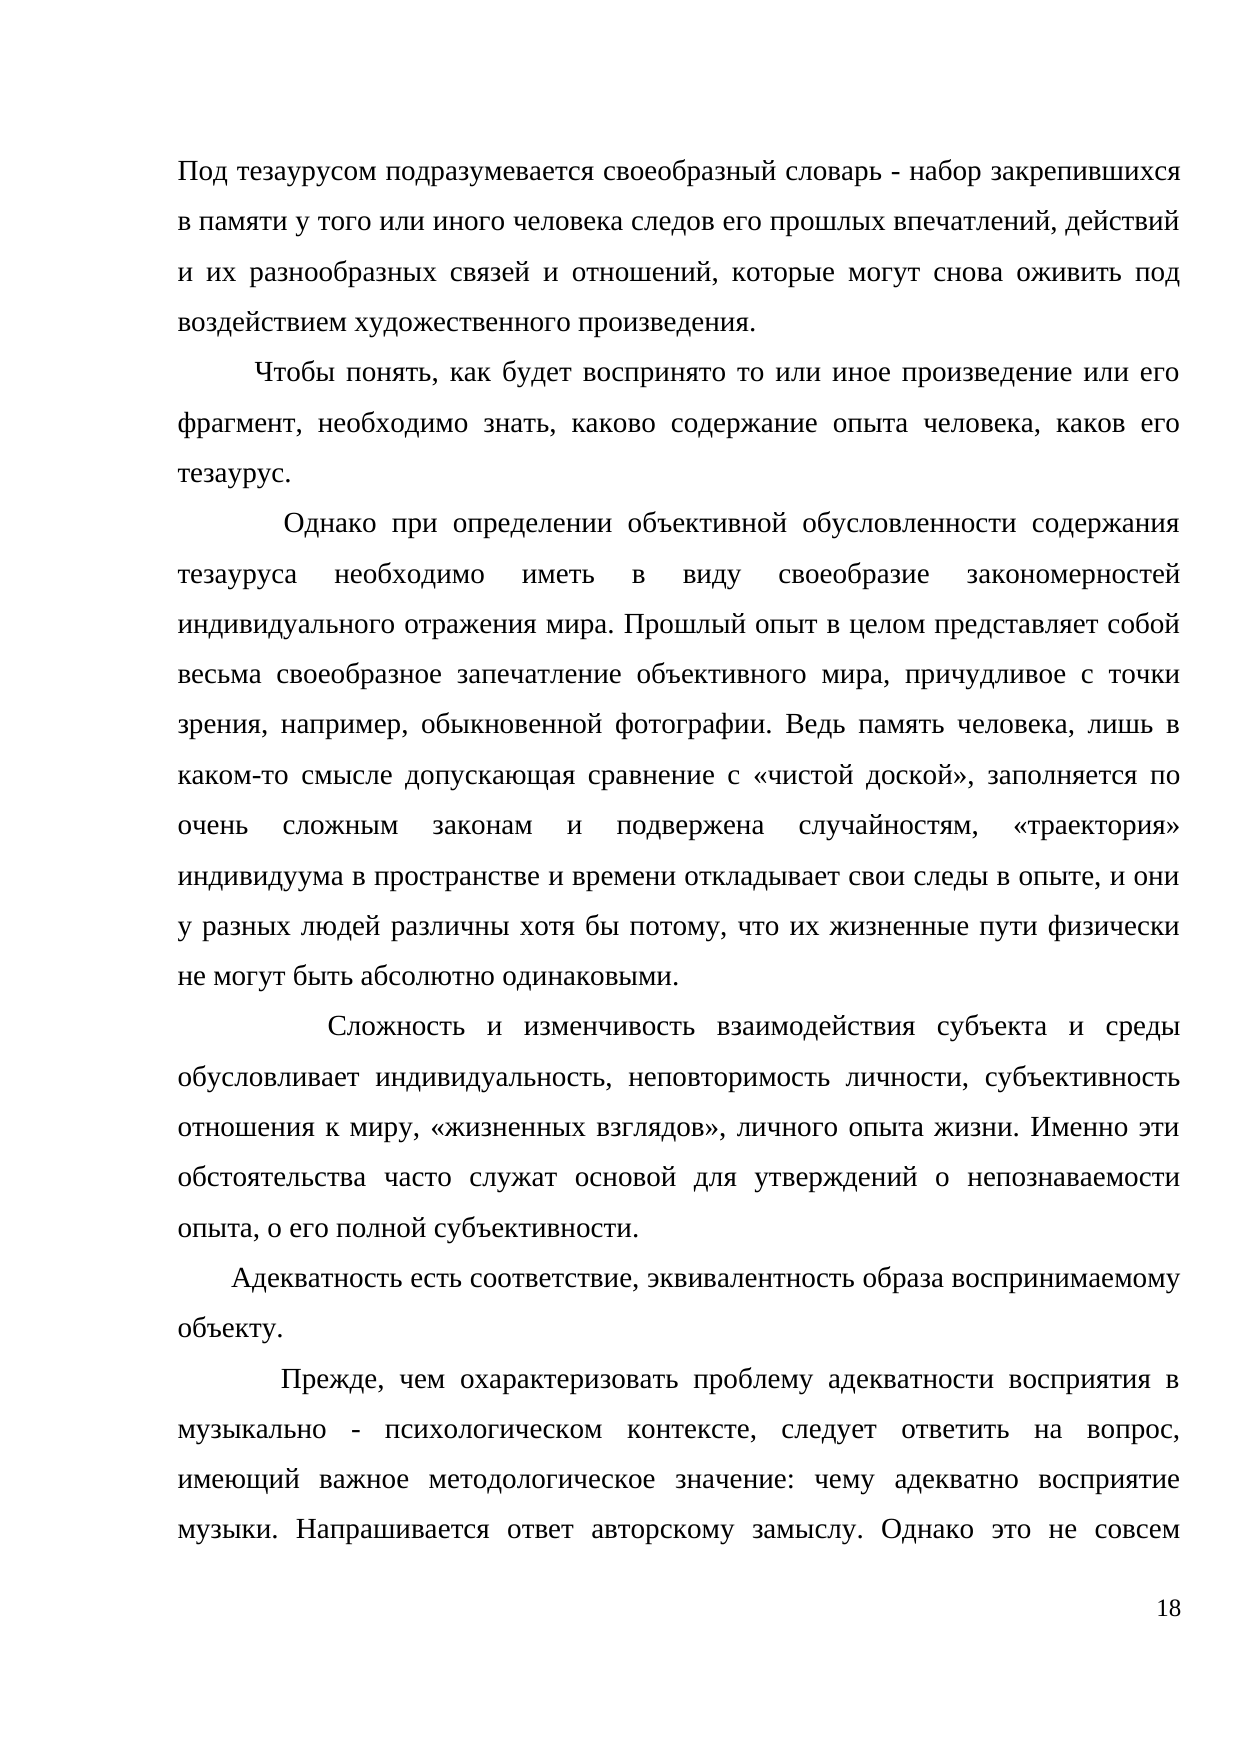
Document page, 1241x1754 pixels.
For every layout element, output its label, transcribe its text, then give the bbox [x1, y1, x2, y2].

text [177, 1361, 1181, 1545]
text Под тезаурусом подразумевается своеобразный словарь - набор закрепившихся в памяти у того или иного человека следов его прошлых впечатлений, действий и их разнообразных связей и отношений, которые могут снова оживить под воздействием художественного произведения. [177, 153, 1181, 338]
text Сложность и изменчивость взаимодействия субъекта и среды обусловливает индивидуальность, неповторимость личности, субъективность отношения к миру, «жизненных взглядов», личного опыта жизни. Именно эти обстоятельства часто служат основой для утверждений о непознаваемости опыта, о его полной субъективности. [177, 1008, 1181, 1243]
text Адекватность есть соответствие, эквивалентность образа воспринимаемому объекту. [177, 1260, 1181, 1344]
text Чтобы понять, как будет воспринято то или иное произведение или его фрагмент, необходимо знать, каково содержание опыта человека, каков его тезаурус. [177, 354, 1181, 489]
text Однако при определении объективной обусловленности содержания тезауруса необходимо иметь в виду своеобразие закономерностей индивидуального отражения мира. Прошлый опыт в целом представляет собой весьма своеобразное запечатление объективного мира, причудливое с точки зрения, например, обыкновенной фотографии. Ведь память человека, лишь в каком-то смысле допускающая сравнение с «чистой доской», заполняется по очень сложным законам и подвержена случайностям, «траектория» индивидуума в пространстве и времени откладывает свои следы в опыте, и они у разных людей различны хотя бы потому, что их жизненные пути физически не могут быть абсолютно одинаковыми. [177, 505, 1181, 992]
